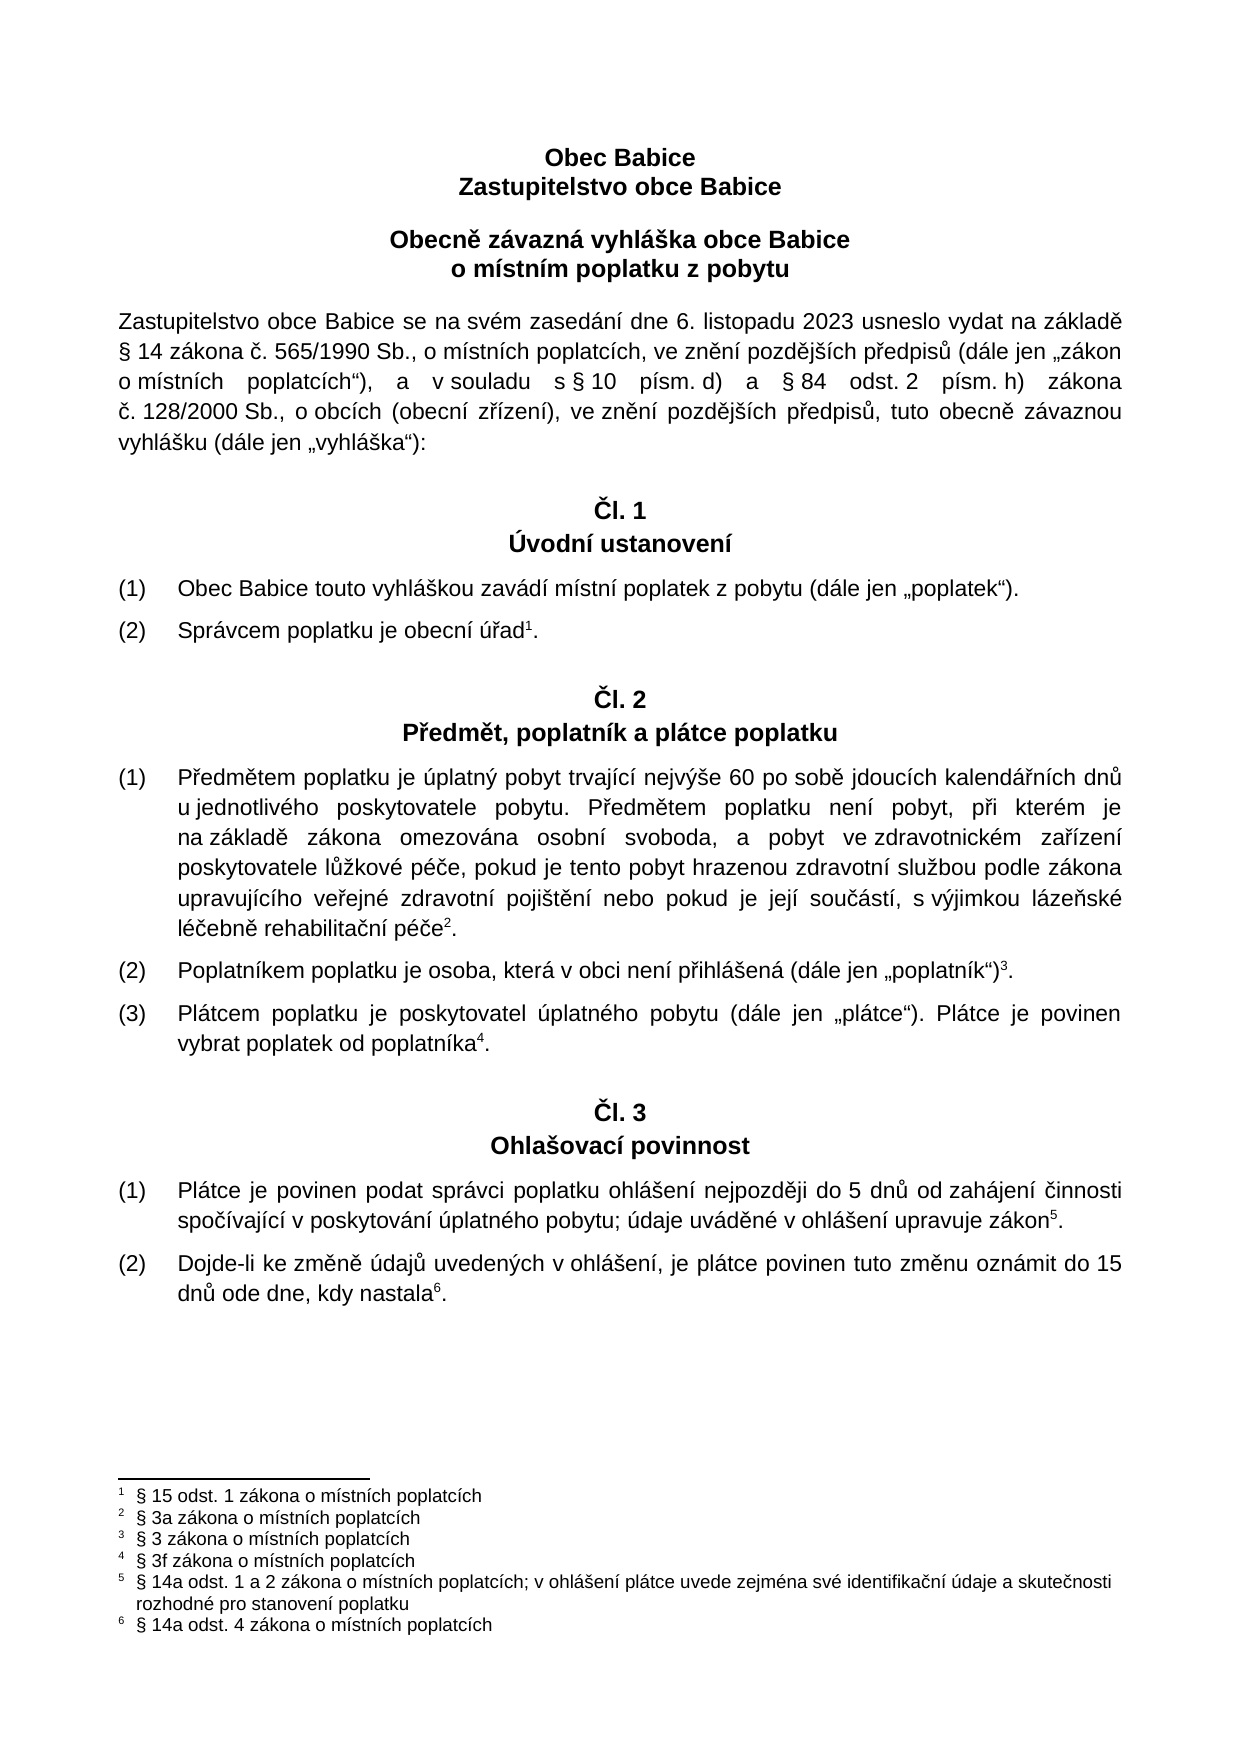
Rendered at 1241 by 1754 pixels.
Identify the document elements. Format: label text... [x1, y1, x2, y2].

list Obec Babice touto vyhláškou zavádí místní poplatek z pobytu (dále jen „poplatek“). [118, 575, 1122, 601]
list Předmětem poplatku je úplatný pobyt trvající nejvýše 60 po sobě jdoucích kalendářních dnů u jednotlivého poskytovatele pobytu. Předmětem poplatku není pobyt, při kterém je na základě zákona omezována osobní svoboda, a pobyt ve zdravotnickém zařízení poskytovatele lůžkové péče, pokud je tento pobyt hrazenou zdravotní službou podle zákona upravujícího veřejné zdravotní pojištění nebo pokud je její součástí, s výjimkou lázeňské léčebně rehabilitační péče. [118, 764, 1122, 941]
subtitle Čl. 2 Předmět, poplatník a plátce poplatku [118, 685, 1122, 747]
subtitle Čl. 3 Ohlašovací povinnost [118, 1098, 1122, 1160]
list Poplatníkem poplatku je osoba, která v obci není přihlášená (dále jen „poplatník“). [118, 957, 1122, 984]
list Správcem poplatku je obecní úřad. [118, 617, 1122, 644]
list Plátcem poplatku je poskytovatel úplatného pobytu (dále jen „plátce“). Plátce je povinen vybrat poplatek od poplatníka. [118, 1000, 1122, 1057]
title Obec Babice Zastupitelstvo obce Babice [118, 143, 1122, 201]
list Dojde-li ke změně údajů uvedených v ohlášení, je plátce povinen tuto změnu oznámit do 15 dnů ode dne, kdy nastala. [118, 1249, 1122, 1306]
list Plátce je povinen podat správci poplatku ohlášení nejpozději do 5 dnů od zahájení činnosti spočívající v poskytování úplatného pobytu; údaje uváděné v ohlášení upravuje zákon. [118, 1177, 1122, 1233]
subtitle Obecně závazná vyhláška obce Babice o místním poplatku z pobytu [118, 225, 1122, 283]
text Zastupitelstvo obce Babice se na svém zasedání dne 6. listopadu 2023 usneslo vydat na základě § 14 zákona č. 565/1990 Sb., o místních poplatcích, ve znění pozdějších předpisů (dále jen „zákon o místních poplatcích“), a v souladu s § 10 písm. d) a § 84 odst. 2 písm. h) zákona č. 128/2000 Sb., o obcích (obecní zřízení), ve znění pozdějších předpisů, tuto obecně závaznou vyhlášku (dále jen „vyhláška“): [118, 308, 1122, 455]
subtitle Čl. 1 Úvodní ustanovení [118, 496, 1122, 558]
